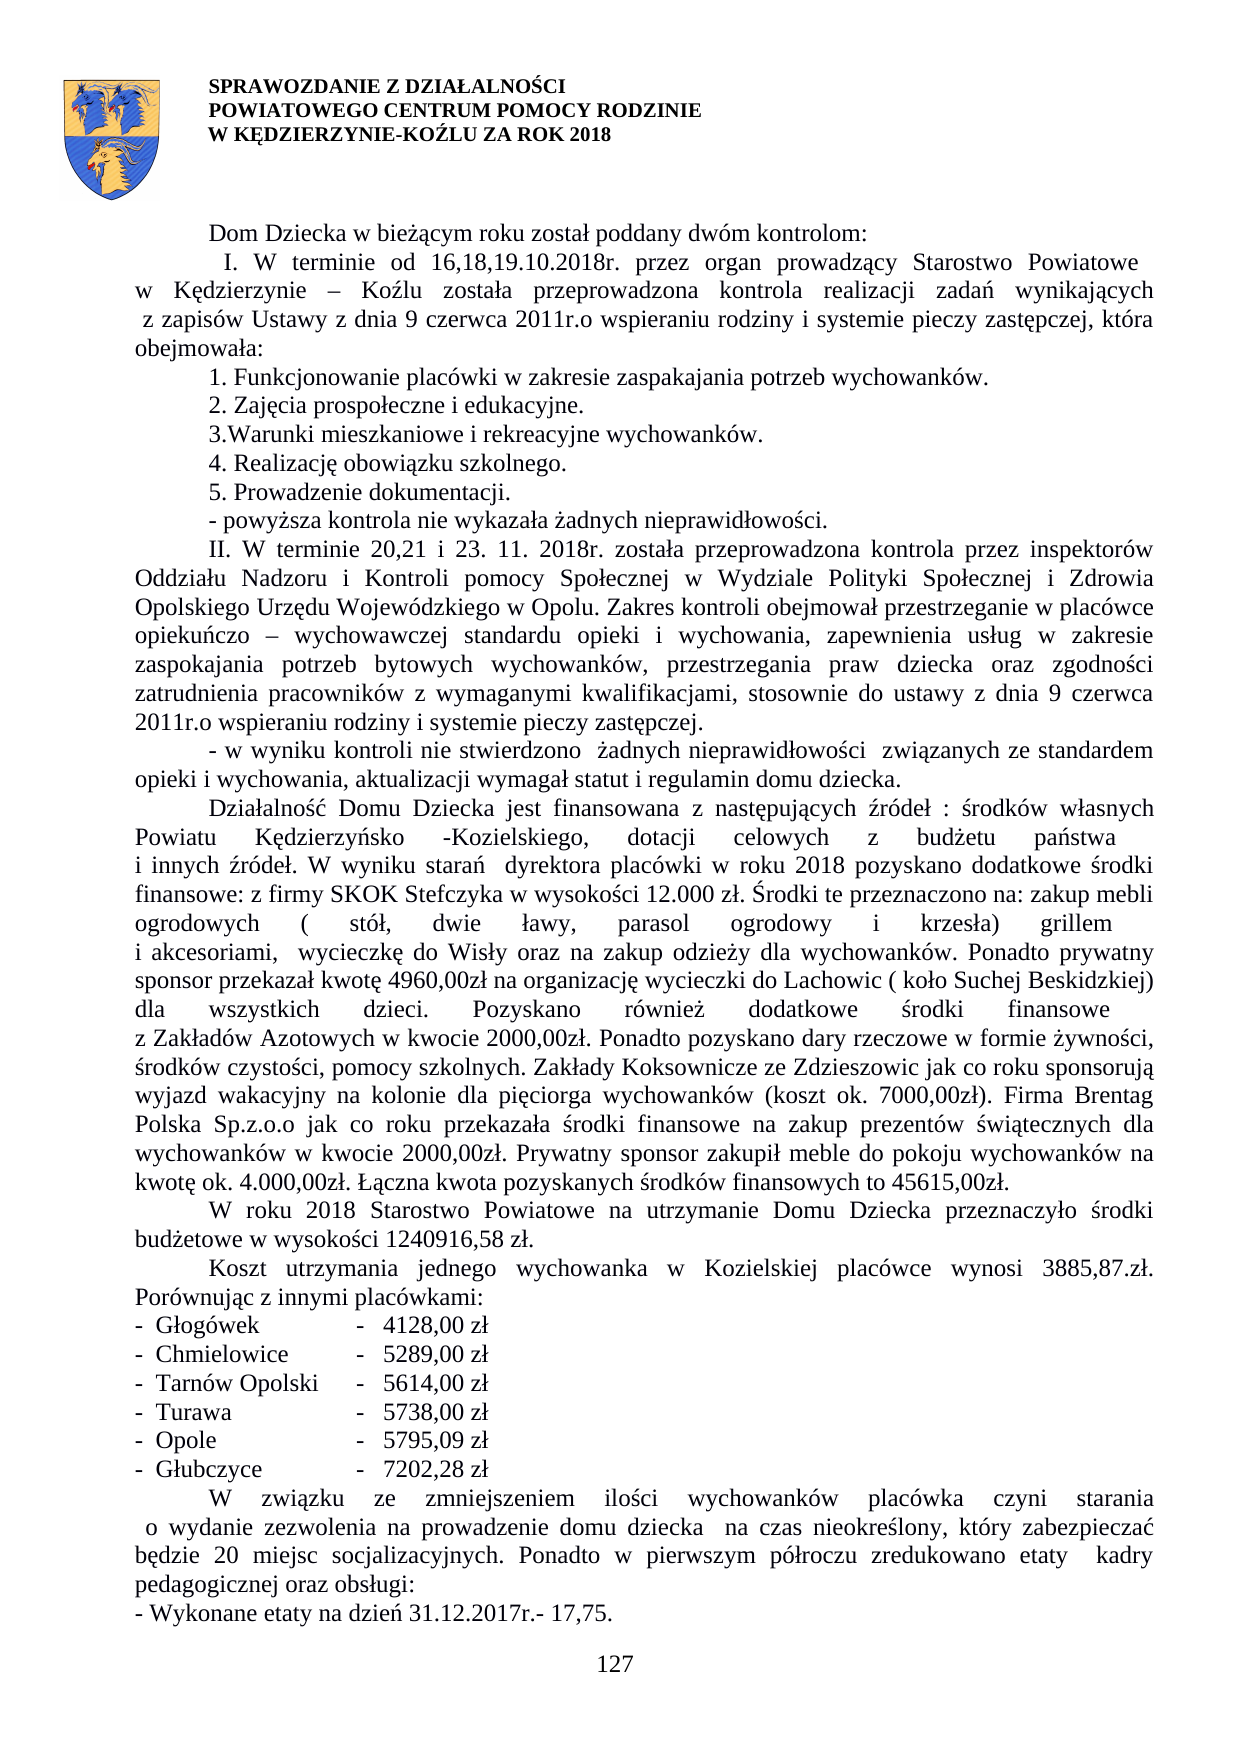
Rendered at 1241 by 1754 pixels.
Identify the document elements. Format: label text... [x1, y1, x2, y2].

text 1. Funkcjonowanie placówki w zakresie zaspakajania potrzeb wychowanków. [134, 362, 1155, 390]
text - Chmielowice - 5289,00 zł [134, 1339, 1155, 1368]
text - Głogówek - 4128,00 zł [134, 1310, 1155, 1339]
text - Turawa - 5738,00 zł [134, 1397, 1155, 1425]
text - Wykonane etaty na dzień 31.12.2017r.- 17,75. [134, 1598, 1155, 1627]
picture [59, 75, 160, 201]
text - powyższa kontrola nie wykazała żadnych nieprawidłowości. [134, 505, 1155, 534]
text Koszt utrzymania jednego wychowanka w Kozielskiej placówce wynosi 3885,87.zł. Porównując z innymi placówkami: [134, 1253, 1155, 1310]
text 2. Zajęcia prospołeczne i edukacyjne. [134, 390, 1155, 419]
text - Głubczyce - 7202,28 zł [134, 1454, 1155, 1483]
text - Tarnów Opolski - 5614,00 zł [134, 1368, 1155, 1397]
text 3.Warunki mieszkaniowe i rekreacyjne wychowanków. [134, 419, 1155, 448]
text II. W terminie 20,21 i 23. 11. 2018r. została przeprowadzona kontrola przez inspektorów Oddziału Nadzoru i Kontroli pomocy Społecznej w Wydziale Polityki Społecznej i Zdrowia Opolskiego Urzędu Wojewódzkiego w Opolu. Zakres kontroli obejmował przestrzeganie w placówce opiekuńczo – wychowawczej standardu opieki i wychowania, zapewnienia usług w zakresie zaspokajania potrzeb bytowych wychowanków, przestrzegania praw dziecka oraz zgodności zatrudnienia pracowników z wymaganymi kwalifikacjami, stosownie do ustawy z dnia 9 czerwca 2011r.o wspieraniu rodziny i systemie pieczy zastępczej. [134, 534, 1155, 735]
text - w wyniku kontroli nie stwierdzono żadnych nieprawidłowości związanych ze standardem opieki i wychowania, aktualizacji wymagał statut i regulamin domu dziecka. [134, 735, 1155, 793]
text I. W terminie od 16,18,19.10.2018r. przez organ prowadzący Starostwo Powiatowe w Kędzierzynie – Koźlu została przeprowadzona kontrola realizacji zadań wynikających z zapisów Ustawy z dnia 9 czerwca 2011r.o wspieraniu rodziny i systemie pieczy zastępczej, która obejmowała: [134, 247, 1155, 362]
text W roku 2018 Starostwo Powiatowe na utrzymanie Domu Dziecka przeznaczyło środki budżetowe w wysokości 1240916,58 zł. [134, 1195, 1155, 1253]
text Dom Dziecka w bieżącym roku został poddany dwóm kontrolom: [134, 218, 1155, 247]
text - Opole - 5795,09 zł [134, 1425, 1155, 1454]
text 4. Realizację obowiązku szkolnego. [134, 448, 1155, 477]
text Działalność Domu Dziecka jest finansowana z następujących źródeł : środków własnych Powiatu Kędzierzyńsko -Kozielskiego, dotacji celowych z budżetu państwa i innych źródeł. W wyniku starań dyrektora placówki w roku 2018 pozyskano dodatkowe środki finansowe: z firmy SKOK Stefczyka w wysokości 12.000 zł. Środki te przeznaczono na: zakup mebli ogrodowych ( stół, dwie ławy, parasol ogrodowy i krzesła) grillem i akcesoriami, wycieczkę do Wisły oraz na zakup odzieży dla wychowanków. Ponadto prywatny sponsor przekazał kwotę 4960,00zł na organizację wycieczki do Lachowic ( koło Suchej Beskidzkiej) dla wszystkich dzieci. Pozyskano również dodatkowe środki finansowe z Zakładów Azotowych w kwocie 2000,00zł. Ponadto pozyskano dary rzeczowe w formie żywności, środków czystości, pomocy szkolnych. Zakłady Koksownicze ze Zdzieszowic jak co roku sponsorują wyjazd wakacyjny na kolonie dla pięciorga wychowanków (koszt ok. 7000,00zł). Firma Brentag Polska Sp.z.o.o jak co roku przekazała środki finansowe na zakup prezentów świątecznych dla wychowanków w kwocie 2000,00zł. Prywatny sponsor zakupił meble do pokoju wychowanków na kwotę ok. 4.000,00zł. Łączna kwota pozyskanych środków finansowych to 45615,00zł. [134, 793, 1155, 1195]
text 5. Prowadzenie dokumentacji. [134, 477, 1155, 505]
text W związku ze zmniejszeniem ilości wychowanków placówka czyni starania o wydanie zezwolenia na prowadzenie domu dziecka na czas nieokreślony, który zabezpieczać będzie 20 miejsc socjalizacyjnych. Ponadto w pierwszym półroczu zredukowano etaty kadry pedagogicznej oraz obsługi: [134, 1483, 1155, 1598]
